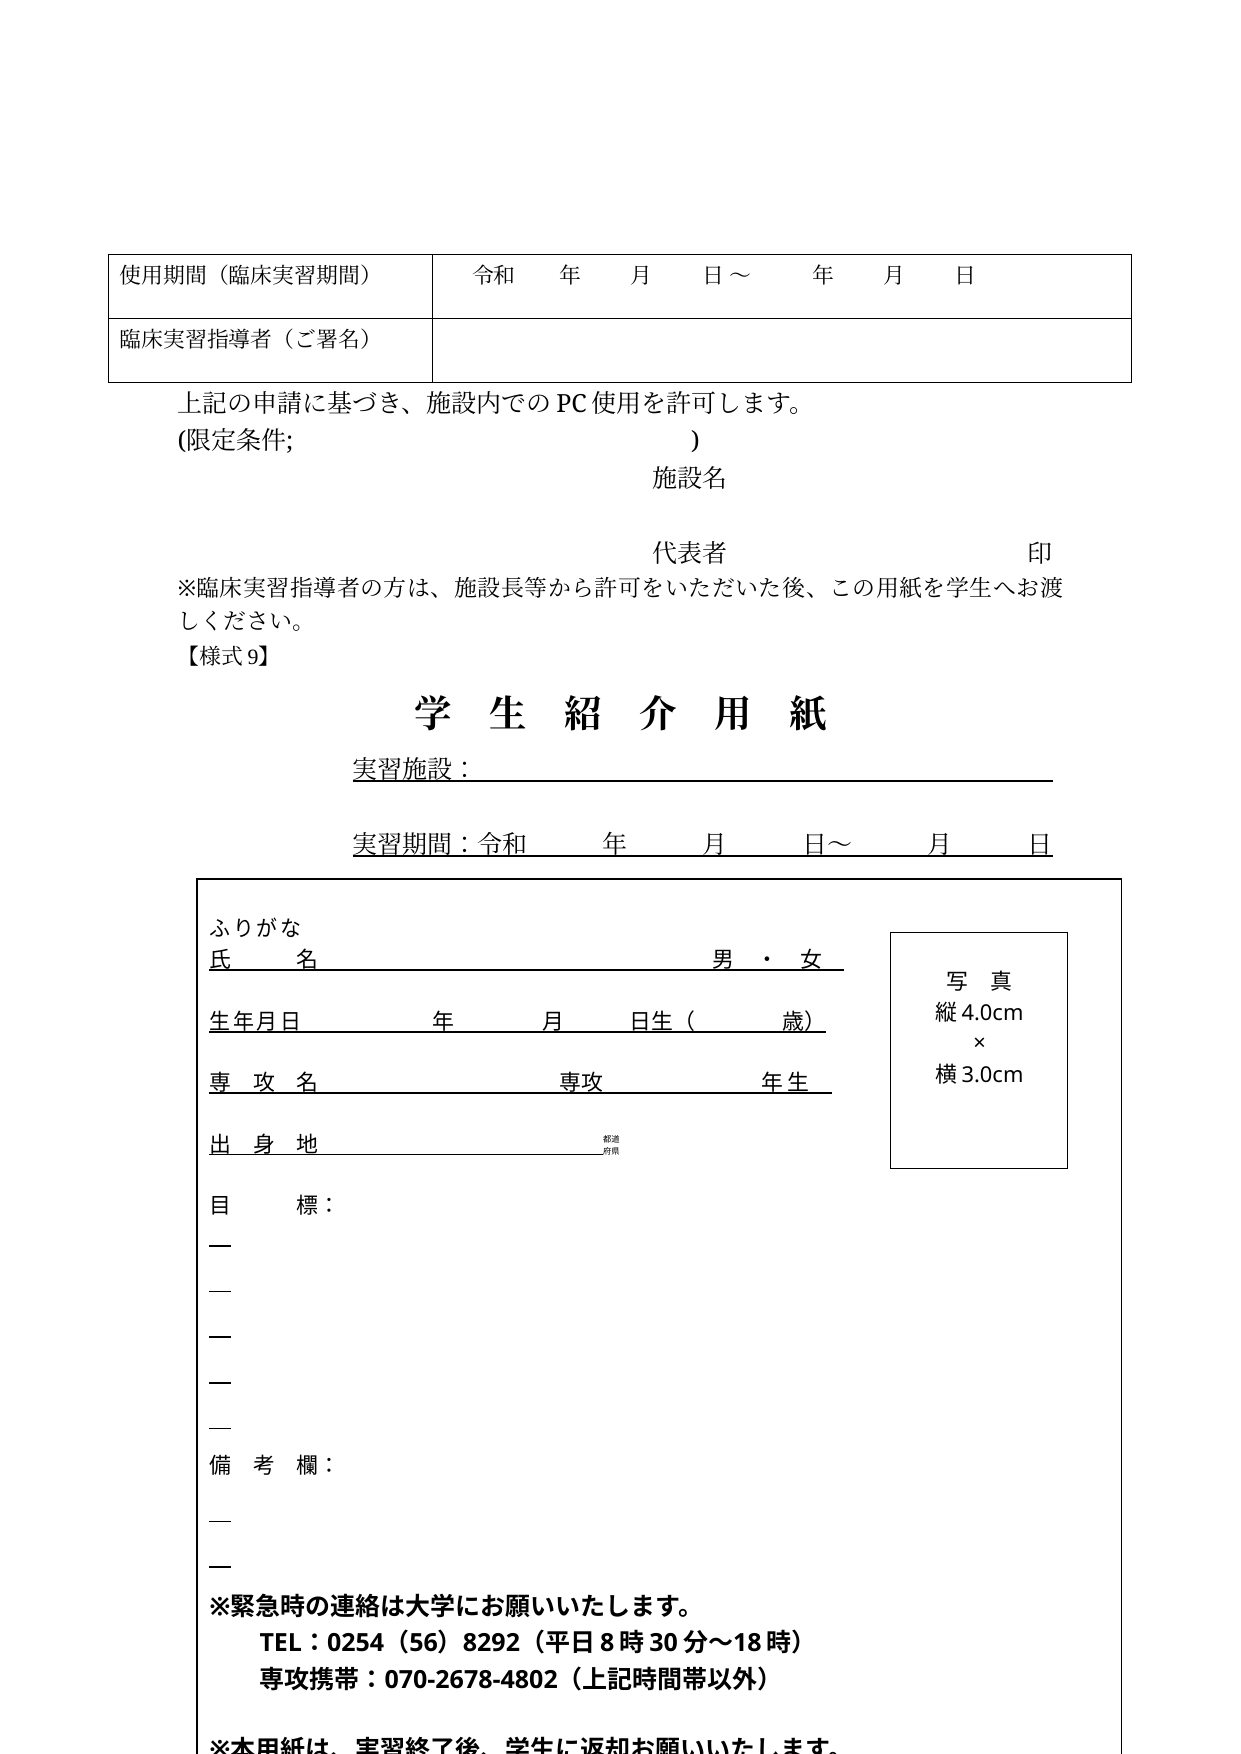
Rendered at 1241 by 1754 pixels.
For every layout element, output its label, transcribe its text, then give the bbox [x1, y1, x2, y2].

text (限定条件; ) [177, 420, 1063, 458]
text 実習期間：令和 年 月 日～ 月 日 [177, 824, 1063, 861]
table_cell 臨床実習指導者（ご署名） [109, 319, 432, 382]
text 学 生 紹 介 用 紙 [177, 674, 1063, 749]
table_header 令和 年 月 日 ～ 年 月 日 [433, 255, 1131, 318]
table_cell [433, 319, 1131, 382]
table_header 使用期間（臨床実習期間） [109, 255, 432, 318]
text 代表者 印 [177, 533, 1063, 570]
text 【様式9】 [177, 636, 1063, 674]
text 実習施設： [177, 749, 1063, 786]
text ※臨床実習指導者の方は、施設長等から許可をいただいた後、この用紙を学生へお渡しください。 [177, 570, 1063, 636]
text 上記の申請に基づき、施設内でのPC使用を許可します。 [177, 383, 1063, 420]
text 施設名 [177, 458, 1063, 495]
